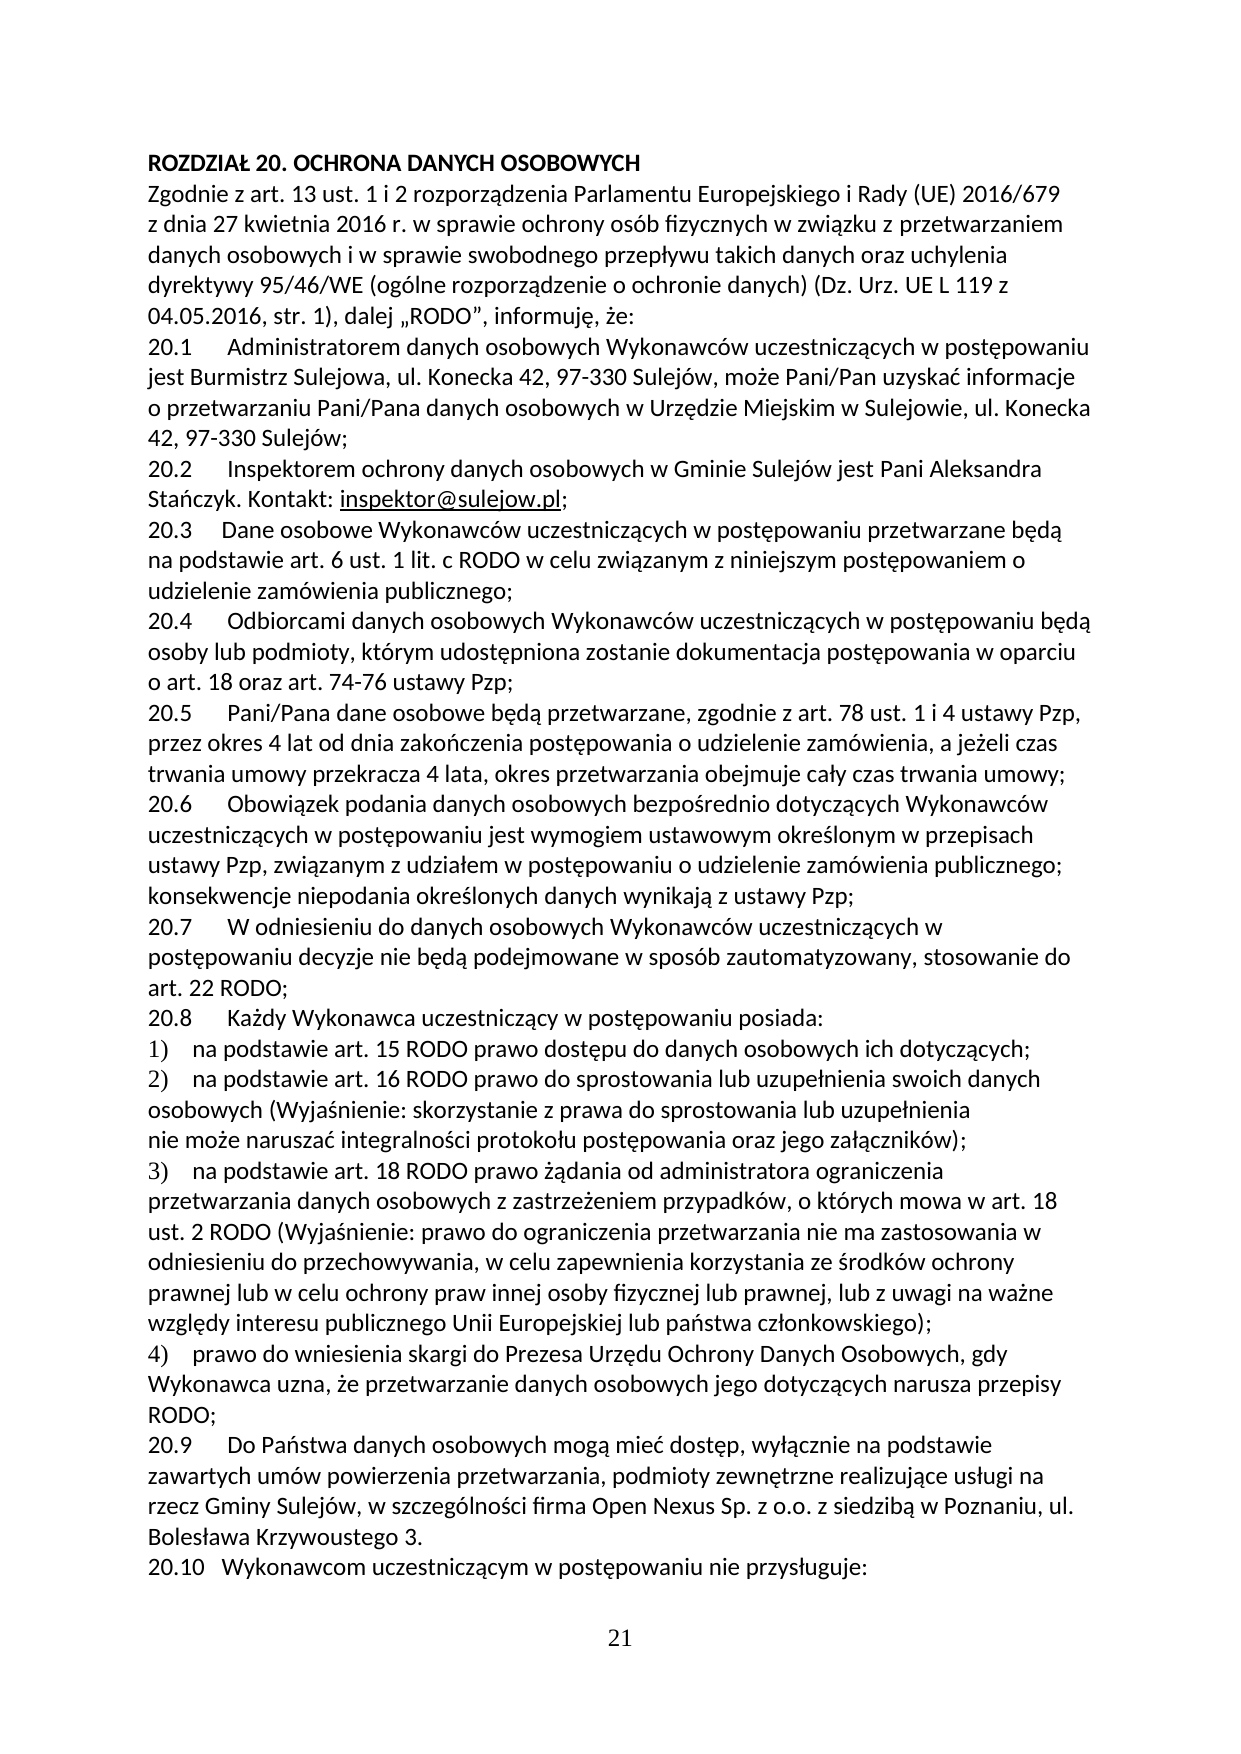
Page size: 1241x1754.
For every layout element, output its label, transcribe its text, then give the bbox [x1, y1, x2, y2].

text Zgodnie z art. 13 ust. 1 i 2 rozporządzenia Parlamentu Europejskiego i Rady (UE) 2016/679 z dnia 27 kwietnia 2016 r. w sprawie ochrony osób fizycznych w związku z przetwarzaniem danych osobowych i w sprawie swobodnego przepływu takich danych oraz uchylenia dyrektywy 95/46/WE (ogólne rozporządzenie o ochronie danych) (Dz. Urz. UE L 119 z 04.05.2016, str. 1), dalej „RODO”, informuję, że: [148, 178, 1093, 331]
list Obowiązek podania danych osobowych bezpośrednio dotyczących Wykonawców uczestniczących w postępowaniu jest wymogiem ustawowym określonym w przepisach ustawy Pzp, związanym z udziałem w postępowaniu o udzielenie zamówienia publicznego; konsekwencje niepodania określonych danych wynikają z ustawy Pzp; [148, 788, 1093, 911]
subtitle ROZDZIAŁ 20. OCHRONA DANYCH OSOBOWYCH [148, 148, 1093, 178]
list Odbiorcami danych osobowych Wykonawców uczestniczących w postępowaniu będą osoby lub podmioty, którym udostępniona zostanie dokumentacja postępowania w oparciu o art. 18 oraz art. 74-76 ustawy Pzp; [148, 605, 1093, 697]
list W odniesieniu do danych osobowych Wykonawców uczestniczących w postępowaniu decyzje nie będą podejmowane w sposób zautomatyzowany, stosowanie do art. 22 RODO; [148, 911, 1093, 1002]
list Inspektorem ochrony danych osobowych w Gminie Sulejów jest Pani Aleksandra Stańczyk. Kontakt: inspektor@sulejow.pl; [148, 453, 1093, 514]
list Administratorem danych osobowych Wykonawców uczestniczących w postępowaniu jest Burmistrz Sulejowa, ul. Konecka 42, 97-330 Sulejów, może Pani/Pan uzyskać informacje o przetwarzaniu Pani/Pana danych osobowych w Urzędzie Miejskim w Sulejowie, ul. Konecka 42, 97-330 Sulejów; [148, 331, 1093, 453]
list na podstawie art. 16 RODO prawo do sprostowania lub uzupełnienia swoich danych osobowych (Wyjaśnienie: skorzystanie z prawa do sprostowania lub uzupełnienia nie może naruszać integralności protokołu postępowania oraz jego załączników); [148, 1063, 1093, 1155]
list na podstawie art. 18 RODO prawo żądania od administratora ograniczenia przetwarzania danych osobowych z zastrzeżeniem przypadków, o których mowa w art. 18 ust. 2 RODO (Wyjaśnienie: prawo do ograniczenia przetwarzania nie ma zastosowania w odniesieniu do przechowywania, w celu zapewnienia korzystania ze środków ochrony prawnej lub w celu ochrony praw innej osoby fizycznej lub prawnej, lub z uwagi na ważne względy interesu publicznego Unii Europejskiej lub państwa członkowskiego); [148, 1155, 1093, 1338]
list Dane osobowe Wykonawców uczestniczących w postępowaniu przetwarzane będą na podstawie art. 6 ust. 1 lit. c RODO w celu związanym z niniejszym postępowaniem o udzielenie zamówienia publicznego; [148, 514, 1093, 605]
list Każdy Wykonawca uczestniczący w postępowaniu posiada: [148, 1002, 1093, 1033]
list Wykonawcom uczestniczącym w postępowaniu nie przysługuje: [148, 1552, 1093, 1582]
list prawo do wniesienia skargi do Prezesa Urzędu Ochrony Danych Osobowych, gdy Wykonawca uzna, że przetwarzanie danych osobowych jego dotyczących narusza przepisy RODO; [148, 1338, 1093, 1429]
list na podstawie art. 15 RODO prawo dostępu do danych osobowych ich dotyczących; [148, 1033, 1093, 1063]
list Pani/Pana dane osobowe będą przetwarzane, zgodnie z art. 78 ust. 1 i 4 ustawy Pzp, przez okres 4 lat od dnia zakończenia postępowania o udzielenie zamówienia, a jeżeli czas trwania umowy przekracza 4 lata, okres przetwarzania obejmuje cały czas trwania umowy; [148, 697, 1093, 788]
list Do Państwa danych osobowych mogą mieć dostęp, wyłącznie na podstawie zawartych umów powierzenia przetwarzania, podmioty zewnętrzne realizujące usługi na rzecz Gminy Sulejów, w szczególności firma Open Nexus Sp. z o.o. z siedzibą w Poznaniu, ul. Bolesława Krzywoustego 3. [148, 1429, 1093, 1552]
